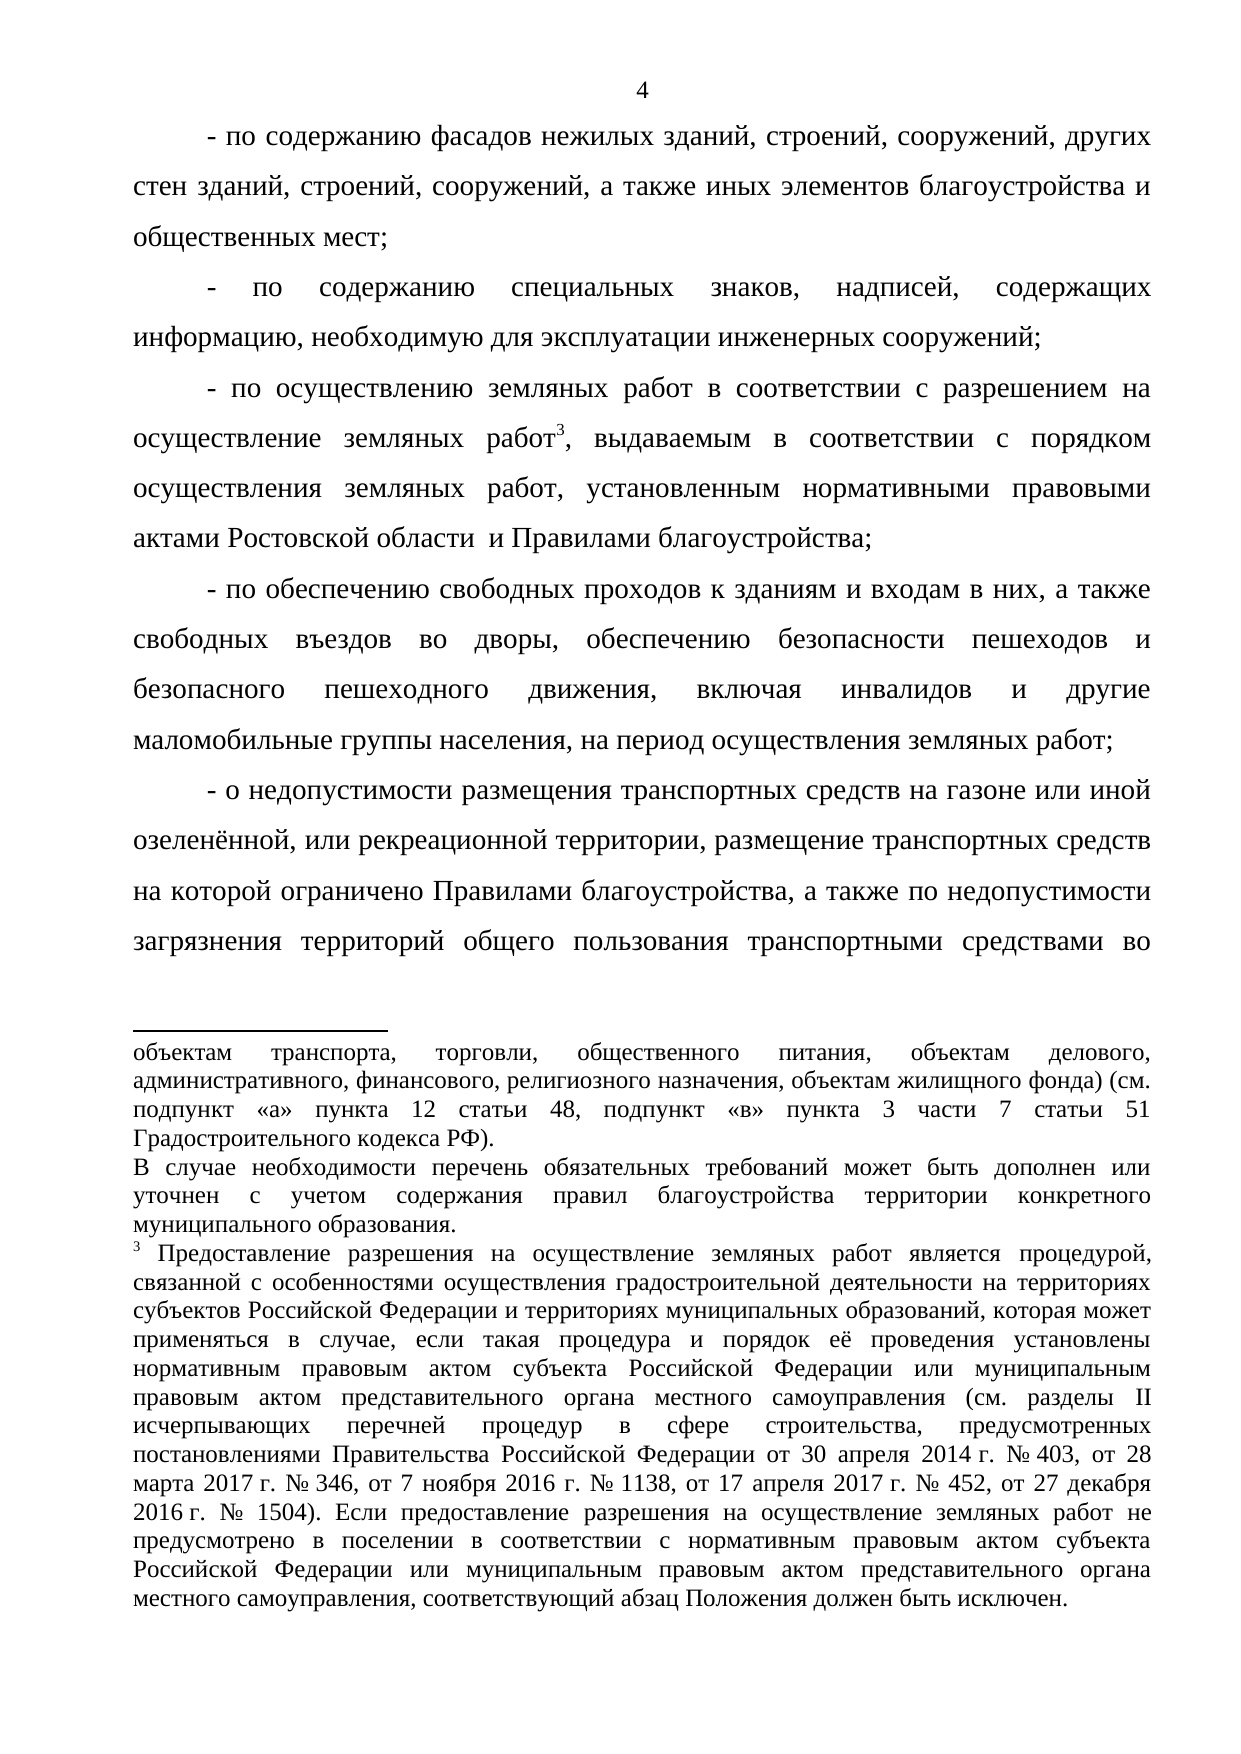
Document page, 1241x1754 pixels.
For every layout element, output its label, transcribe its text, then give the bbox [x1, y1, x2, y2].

text - по содержанию фасадов нежилых зданий, строений, сооружений, других стен зданий, строений, сооружений, а также иных элементов благоустройства и общественных мест; [133, 202, 1152, 252]
text - по обеспечению свободных проходов к зданиям и входам в них, а также свободных въездов во дворы, обеспечению безопасности пешеходов и безопасного пешеходного движения, включая инвалидов и другие маломобильные группы населения, на период осуществления земляных работ; [133, 571, 1152, 755]
text - по содержанию фасадов нежилых зданий, строений, сооружений, других стен зданий, строений, сооружений, а также иных элементов благоустройства и общественных мест; [133, 118, 1152, 169]
text - по содержанию специальных знаков, надписей, содержащих информацию, необходимую для эксплуатации инженерных сооружений; [133, 269, 1152, 353]
text - по осуществлению земляных работ в соответствии с разрешением на осуществление земляных работ, выдаваемым в соответствии с порядком осуществления земляных работ, установленным нормативными правовыми актами Ростовской области и Правилами благоустройства; [133, 370, 1152, 554]
text - о недопустимости размещения транспортных средств на газоне или иной озеленённой, или рекреационной территории, размещение транспортных средств на которой ограничено Правилами благоустройства, а также по недопустимости загрязнения территорий общего пользования транспортными средствами во время их эксплуатации, обслуживания или ремонта, при перевозке грузов или выезде со строительных площадок (вследствие отсутствия тента или укрытия); [133, 772, 1152, 957]
